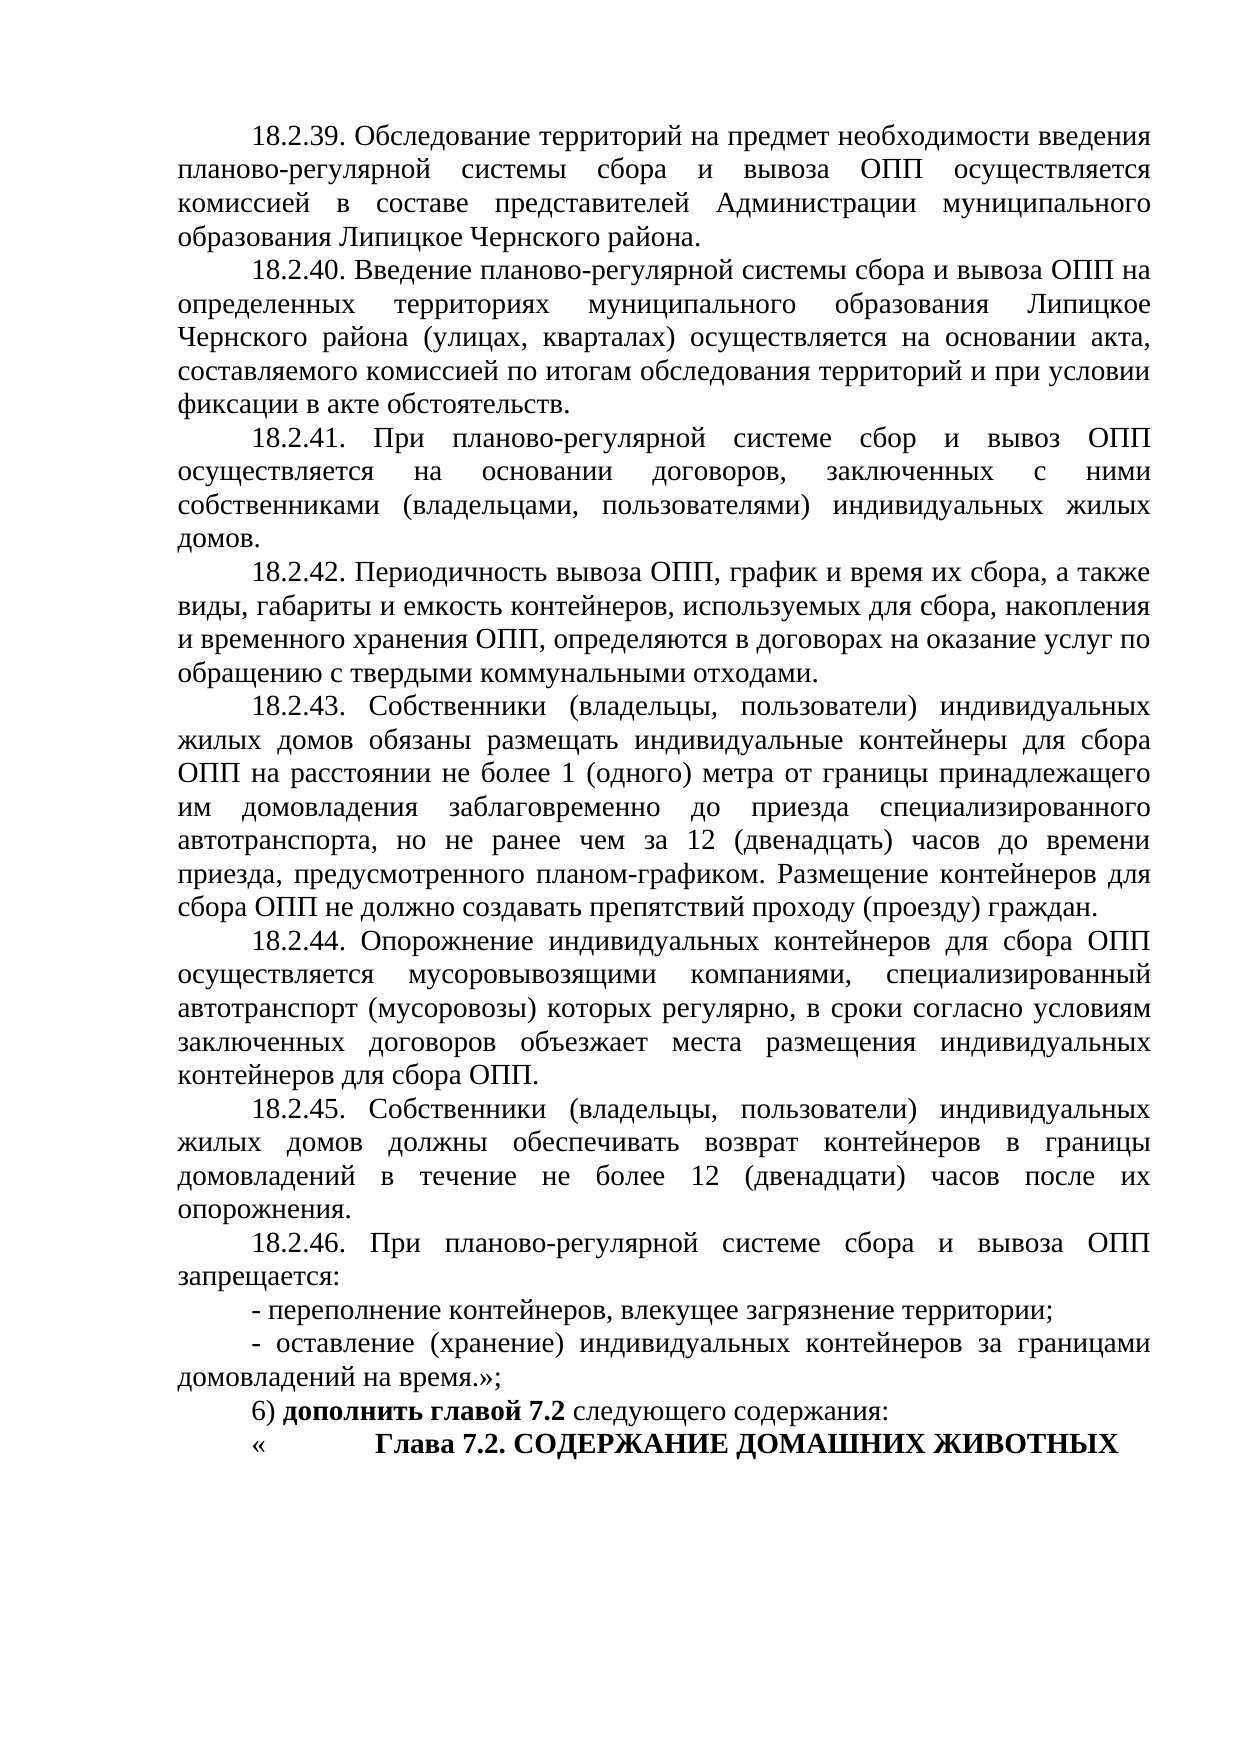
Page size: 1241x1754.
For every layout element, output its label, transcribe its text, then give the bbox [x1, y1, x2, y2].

text 18.2.40. Введение планово-регулярной системы сбора и вывоза ОПП на определенных территориях муниципального образования Липицкое Чернского района (улицах, кварталах) осуществляется на основании акта, составляемого комиссией по итогам обследования территорий и при условии фиксации в акте обстоятельств. [177, 252, 1152, 420]
text 18.2.39. Обследование территорий на предмет необходимости введения планово-регулярной системы сбора и вывоза ОПП осуществляется комиссией в составе представителей Администрации муниципального образования Липицкое Чернского района. [177, 118, 1152, 252]
text 18.2.46. При планово-регулярной системе сбора и вывоза ОПП запрещается: [177, 1225, 1152, 1292]
text 6) дополнить главой 7.2 следующего содержания: [177, 1393, 1152, 1426]
text - оставление (хранение) индивидуальных контейнеров за границами домовладений на время.»; [177, 1326, 1152, 1393]
text 18.2.43. Собственники (владельцы, пользователи) индивидуальных жилых домов обязаны размещать индивидуальные контейнеры для сбора ОПП на расстоянии не более 1 (одного) метра от границы принадлежащего им домовладения заблаговременно до приезда специализированного автотранспорта, но не ранее чем за 12 (двенадцать) часов до времени приезда, предусмотренного планом-графиком. Размещение контейнеров для сбора ОПП не должно создавать препятствий проходу (проезду) граждан. [177, 688, 1152, 923]
text 18.2.45. Собственники (владельцы, пользователи) индивидуальных жилых домов должны обеспечивать возврат контейнеров в границы домовладений в течение не более 12 (двенадцати) часов после их опорожнения. [177, 1091, 1152, 1225]
text - переполнение контейнеров, влекущее загрязнение территории; [177, 1292, 1152, 1326]
text « Глава 7.2. СОДЕРЖАНИЕ ДОМАШНИХ ЖИВОТНЫХ [177, 1426, 1152, 1460]
text 18.2.41. При планово-регулярной системе сбор и вывоз ОПП осуществляется на основании договоров, заключенных с ними собственниками (владельцами, пользователями) индивидуальных жилых домов. [177, 420, 1152, 554]
text 18.2.42. Периодичность вывоза ОПП, график и время их сбора, а также виды, габариты и емкость контейнеров, используемых для сбора, накопления и временного хранения ОПП, определяются в договорах на оказание услуг по обращению с твердыми коммунальными отходами. [177, 554, 1152, 688]
text 18.2.44. Опорожнение индивидуальных контейнеров для сбора ОПП осуществляется мусоровывозящими компаниями, специализированный автотранспорт (мусоровозы) которых регулярно, в сроки согласно условиям заключенных договоров объезжает места размещения индивидуальных контейнеров для сбора ОПП. [177, 923, 1152, 1091]
